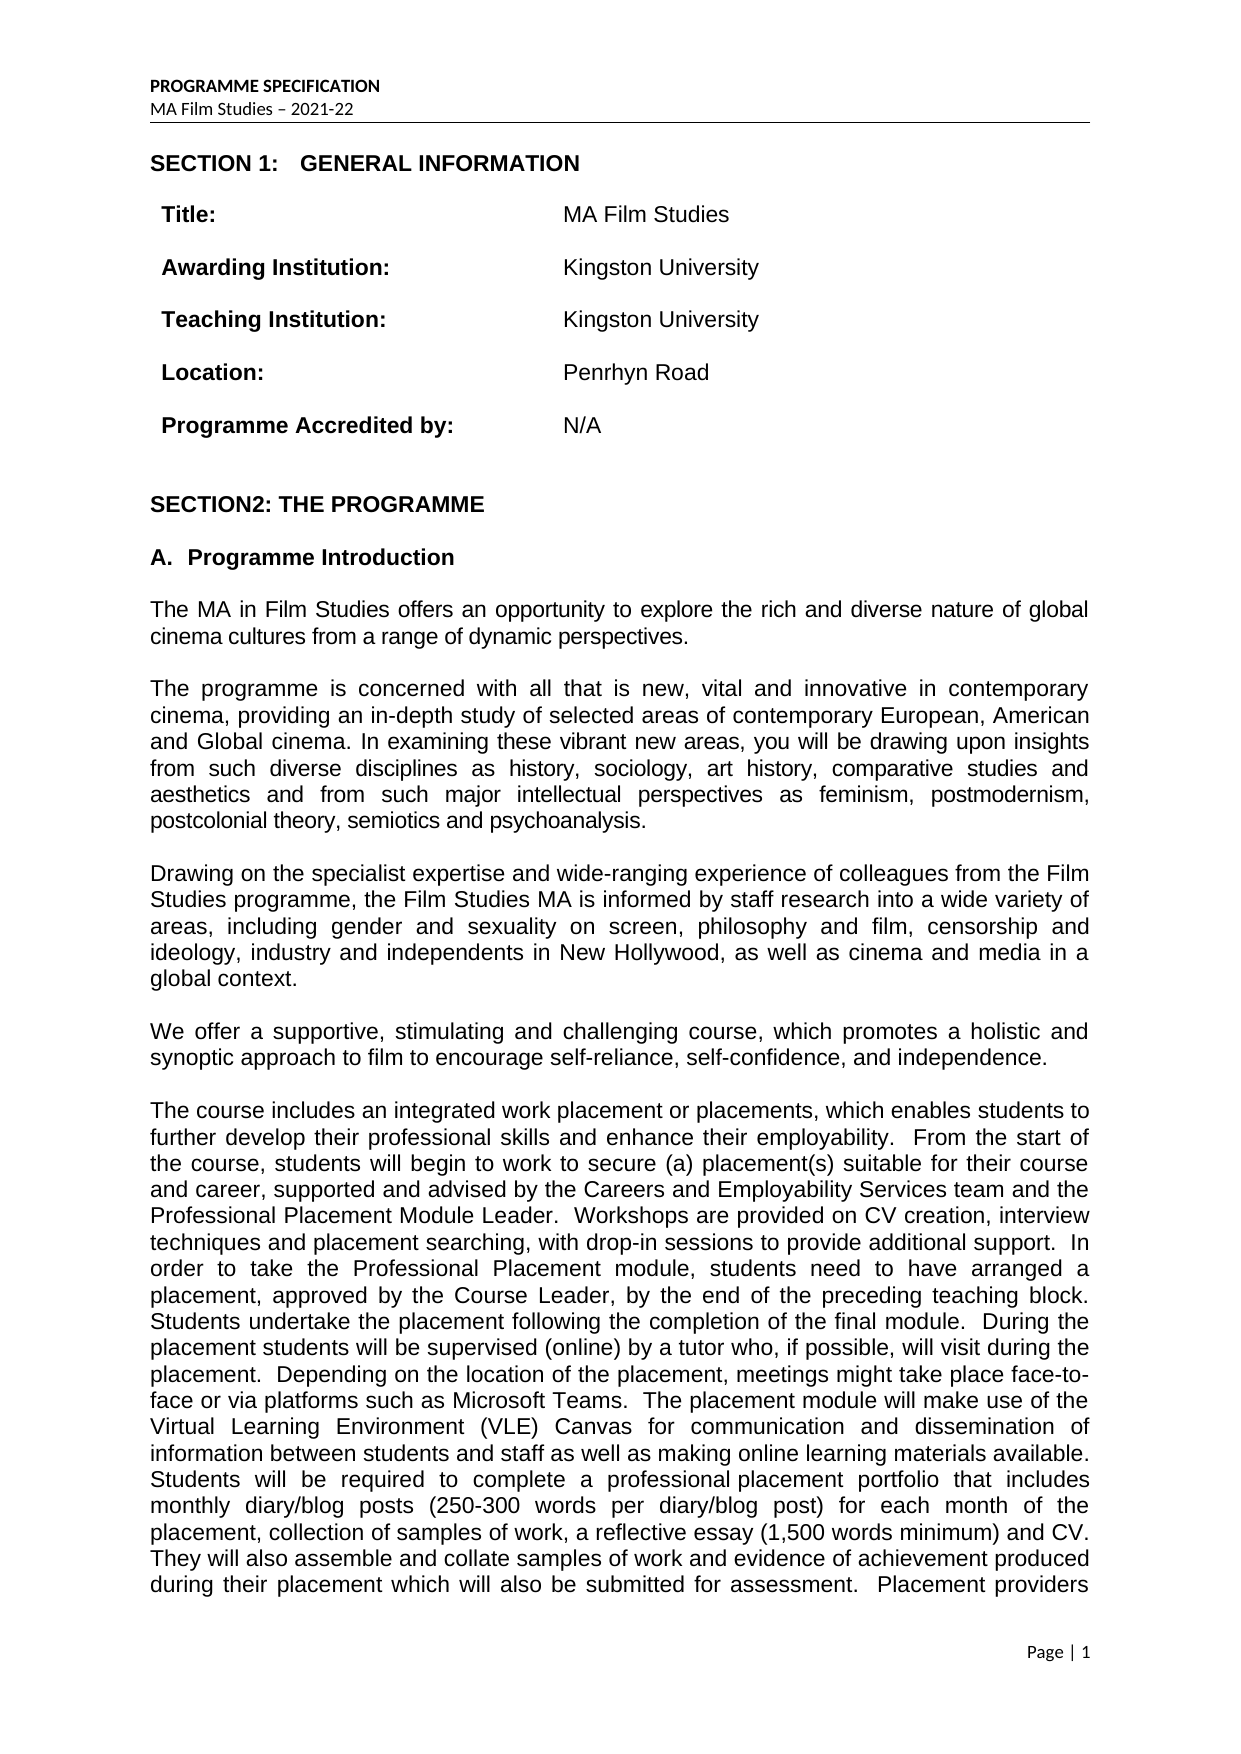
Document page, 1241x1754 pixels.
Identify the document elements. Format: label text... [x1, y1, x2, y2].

table_header MA Film Studies [552, 201, 1090, 254]
list The programme is concerned with all that is new, vital and innovative in contemporary cinema, providing an in-depth study of selected areas of contemporary European, American and Global cinema. In examining these vibrant new areas, you will be drawing upon insights from such diverse disciplines as history, sociology, art history, comparative studies and aesthetics and from such major intellectual perspectives as feminism, postmodernism, postcolonial theory, semiotics and psychoanalysis. [150, 675, 1090, 833]
text The MA in Film Studies offers an opportunity to explore the rich and diverse nature of global cinema cultures from a range of dynamic perspectives. [150, 596, 1090, 649]
table_cell Kingston University [552, 306, 1090, 359]
table_cell Programme Accredited by: [150, 412, 552, 464]
text SECTION 1: GENERAL INFORMATION [150, 150, 1090, 176]
text Drawing on the specialist expertise and wide-ranging experience of colleagues from the Film Studies programme, the Film Studies MA is informed by staff research into a wide variety of areas, including gender and sexuality on screen, philosophy and film, censorship and ideology, industry and independents in New Hollywood, as well as cinema and media in a global context. [150, 860, 1090, 992]
table_header Title: [150, 201, 552, 254]
table_cell Penrhyn Road [552, 359, 1090, 412]
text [150, 1545, 1090, 1598]
list Programme Introduction [150, 544, 1090, 570]
table_cell Teaching Institution: [150, 306, 552, 359]
list We offer a supportive, stimulating and challenging course, which promotes a holistic and synoptic approach to film to encourage self-reliance, self-confidence, and independence. [150, 1018, 1090, 1071]
text SECTION2: THE PROGRAMME [150, 491, 1090, 517]
table_cell Location: [150, 359, 552, 412]
table_cell Awarding Institution: [150, 254, 552, 306]
table_cell N/A [552, 412, 1090, 464]
table_cell Kingston University [552, 254, 1090, 306]
